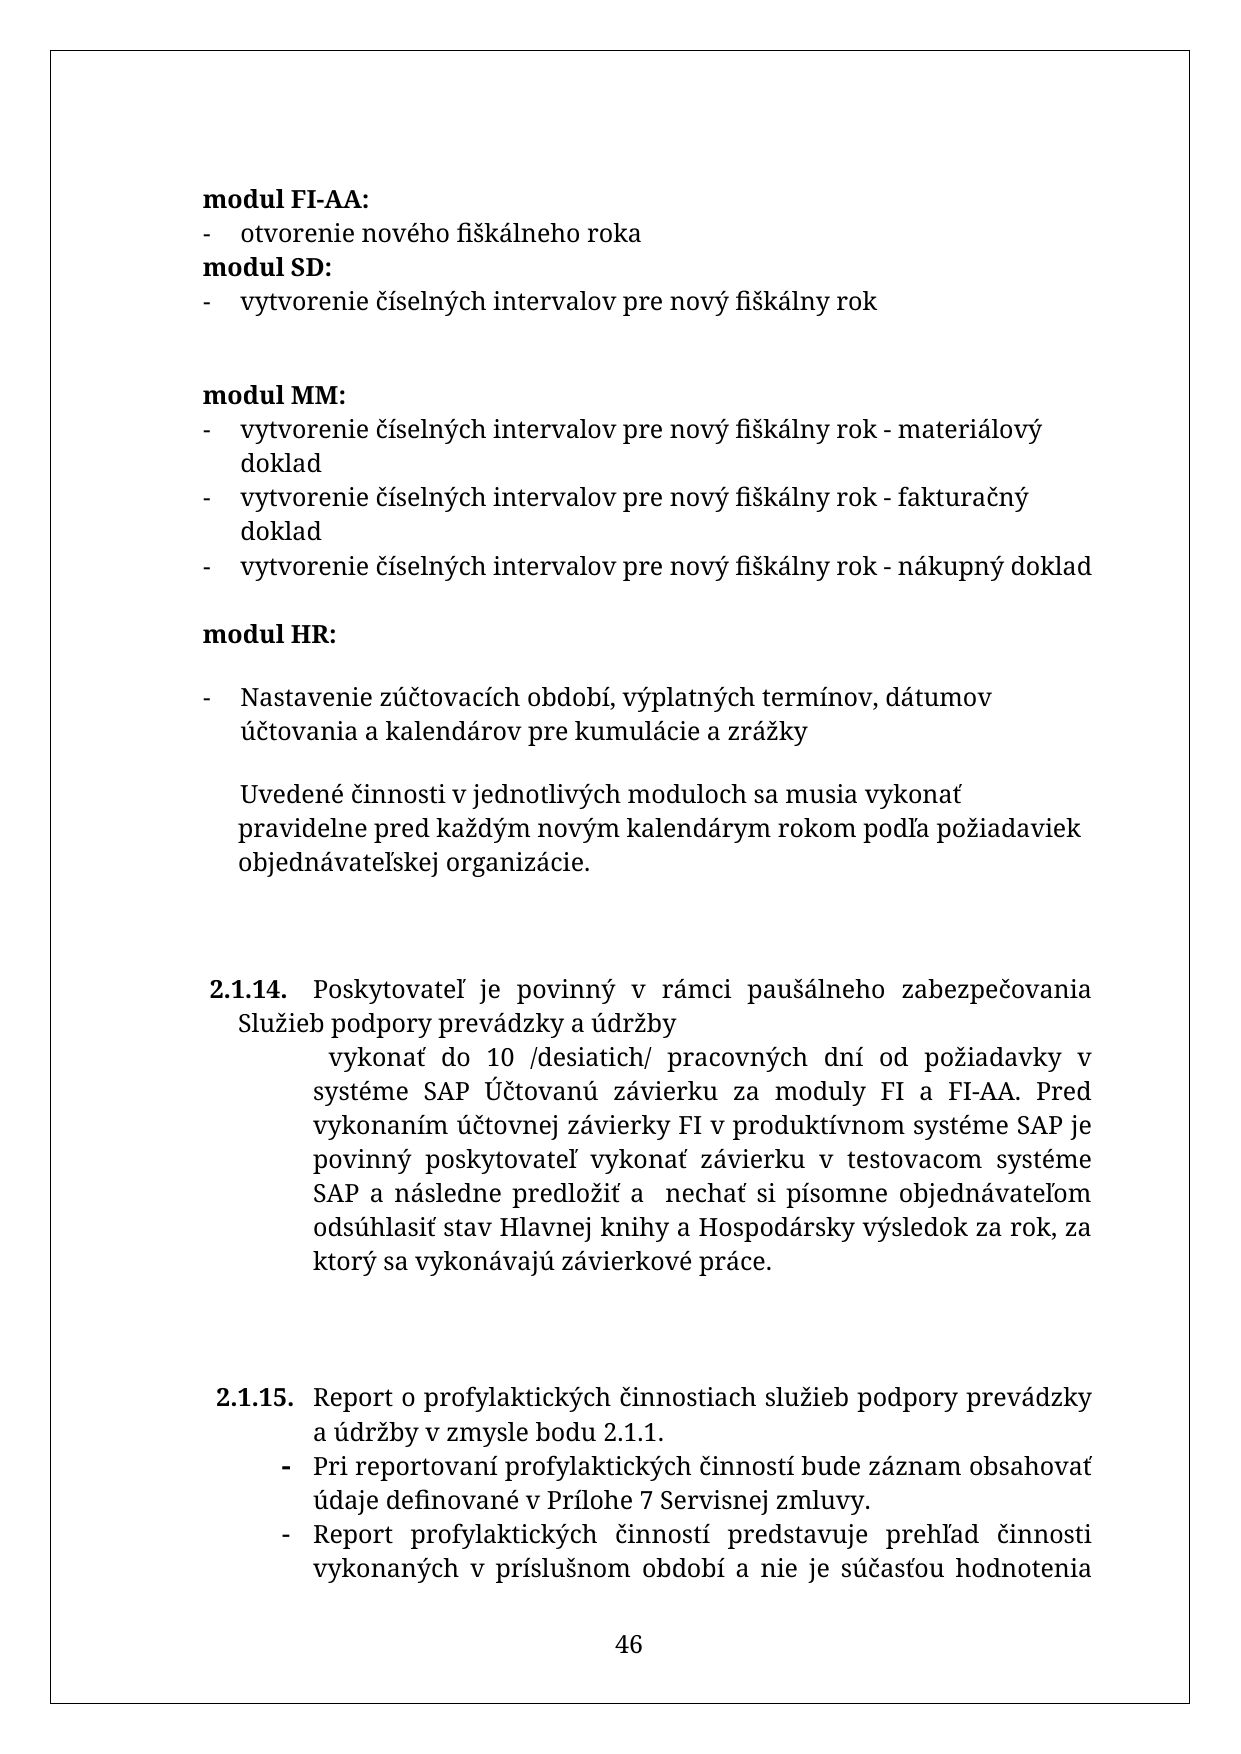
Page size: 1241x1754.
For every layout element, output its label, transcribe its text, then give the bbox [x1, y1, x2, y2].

list Pri reportovaní profylaktických činností bude záznam obsahovať údaje definované v Prílohe 7 Servisnej zmluvy. [282, 1448, 1093, 1516]
list vytvorenie číselných intervalov pre nový fiškálny rok - fakturačný doklad [203, 480, 1093, 548]
text modul HR: [165, 616, 1093, 650]
text modul FI-AA: [165, 182, 1093, 216]
list Report o profylaktických činnostiach služieb podpory prevádzky a údržby v zmysle bodu 2.1.1. [216, 1380, 1093, 1448]
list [203, 284, 1093, 318]
list vytvorenie číselných intervalov pre nový fiškálny rok - materiálový doklad [203, 412, 1093, 480]
text modul MM: [165, 378, 1093, 412]
list Nastavenie zúčtovacích období, výplatných termínov, dátumov účtovania a kalendárov pre kumulácie a zrážky [203, 679, 1093, 748]
text vykonať do 10 /desiatich/ pracovných dní od požiadavky v systéme SAP Účtovanú závierku za moduly FI a FI-AA. Pred vykonaním účtovnej závierky FI v produktívnom systéme SAP je povinný poskytovateľ vykonať závierku v testovacom systéme SAP a následne predložiť a nechať si písomne objednávateľom odsúhlasiť stav Hlavnej knihy a Hospodársky výsledok za rok, za ktorý sa vykonávajú závierkové práce. [313, 1039, 1093, 1278]
text modul SD: [165, 250, 1093, 284]
list vytvorenie číselných intervalov pre nový fiškálny rok - nákupný doklad [203, 548, 1093, 582]
list otvorenie nového fiškálneho roka [203, 216, 1093, 250]
list Poskytovateľ je povinný v rámci paušálneho zabezpečovania Služieb podpory prevádzky a údržby [209, 971, 1093, 1039]
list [282, 1516, 1093, 1584]
text Uvedené činnosti v jednotlivých moduloch sa musia vykonať pravidelne pred každým novým kalendárym rokom podľa požiadaviek objednávateľskej organizácie. [238, 777, 1093, 879]
